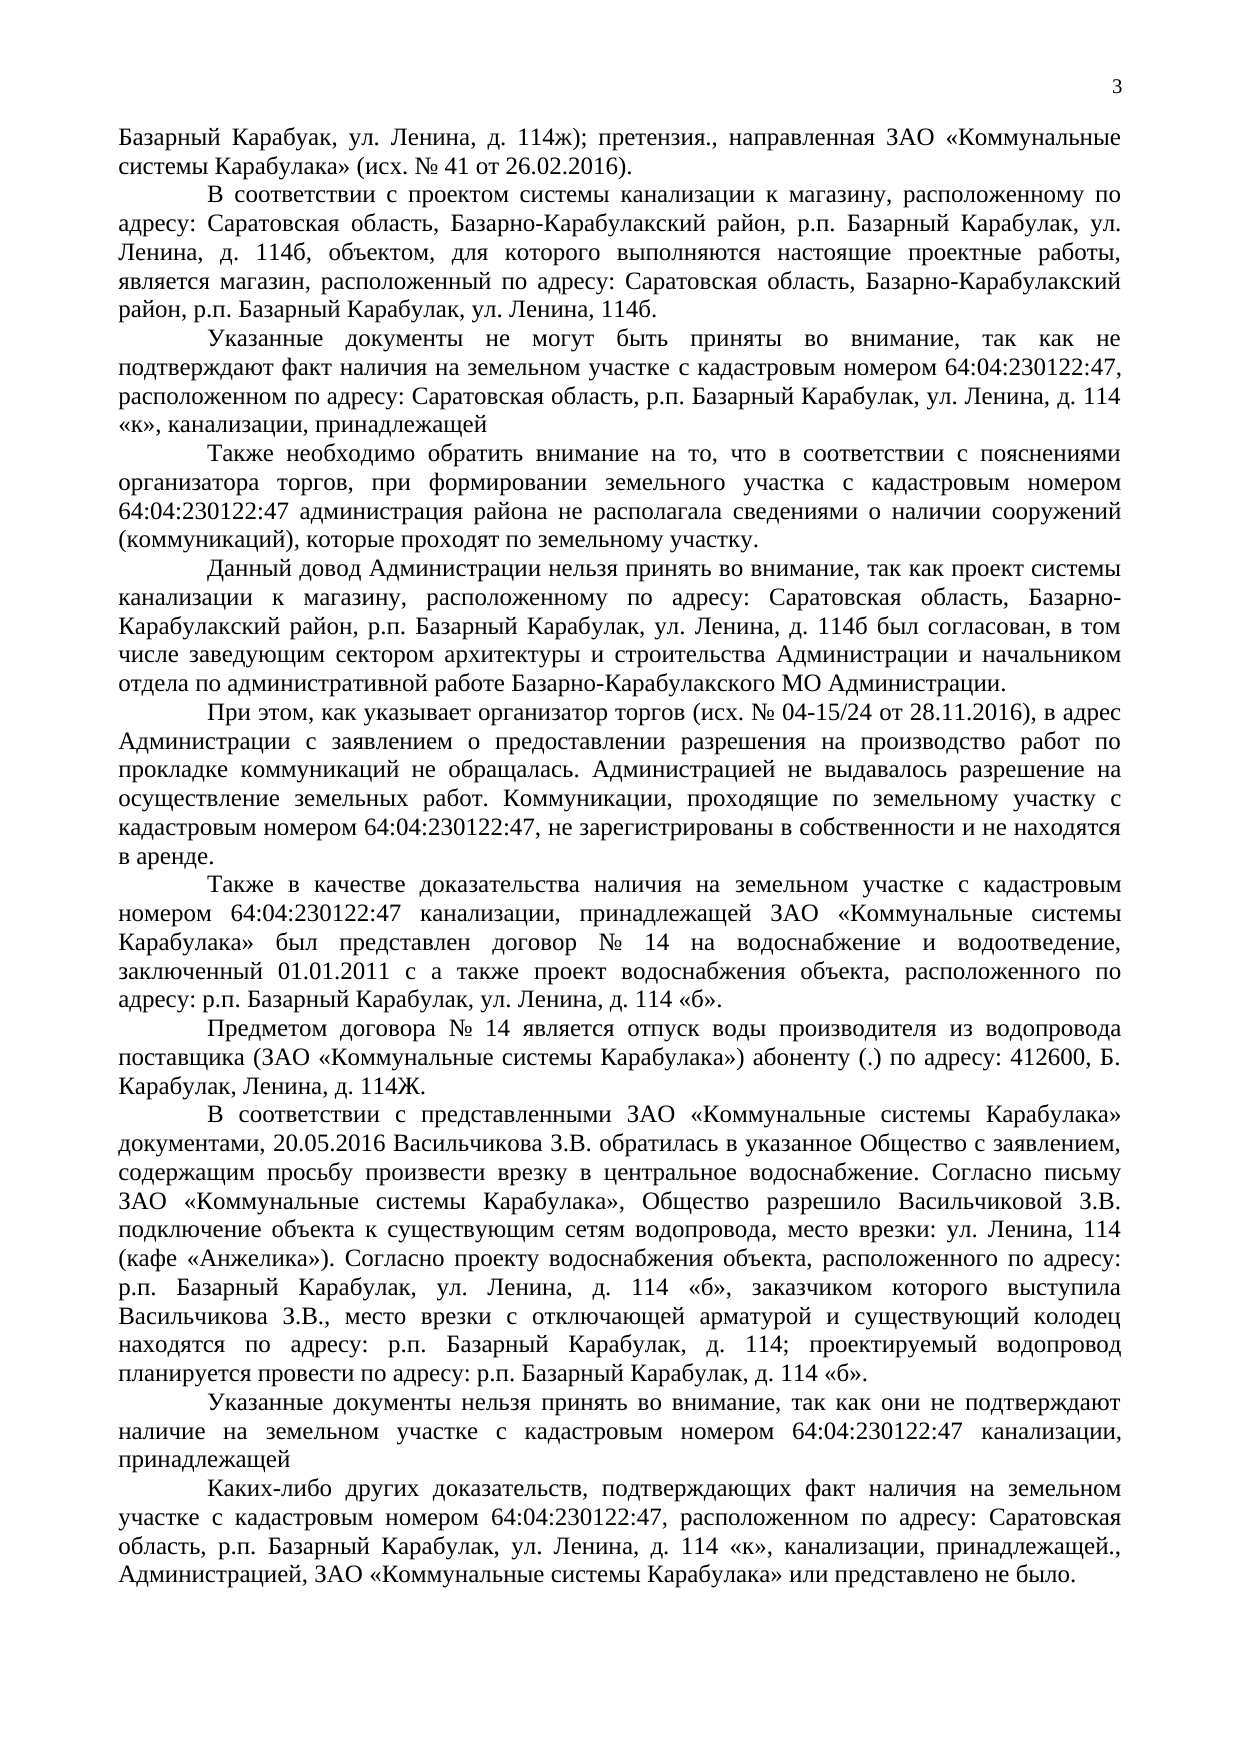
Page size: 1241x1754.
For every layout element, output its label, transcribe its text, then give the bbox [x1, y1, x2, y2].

text Также в качестве доказательства наличия на земельном участке с кадастровым номером 64:04:230122:47 канализации, принадлежащей ЗАО «Коммунальные системы Карабулака» был представлен договор № 14 на водоснабжение и водоотведение, заключенный 01.01.2011 с а также проект водоснабжения объекта, расположенного по адресу: р.п. Базарный Карабулак, ул. Ленина, д. 114 «б». [118, 869, 1122, 1013]
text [118, 122, 1122, 179]
text Предметом договора № 14 является отпуск воды производителя из водопровода поставщика (ЗАО «Коммунальные системы Карабулака») абоненту (.) по адресу: 412600, Б. Карабулак, Ленина, д. 114Ж. [118, 1013, 1122, 1099]
text Также необходимо обратить внимание на то, что в соответствии с пояснениями организатора торгов, при формировании земельного участка с кадастровым номером 64:04:230122:47 администрация района не располагала сведениями о наличии сооружений (коммуникаций), которые проходят по земельному участку. [118, 438, 1122, 553]
text Данный довод Администрации нельзя принять во внимание, так как проект системы канализации к магазину, расположенному по адресу: Саратовская область, Базарно-Карабулакский район, р.п. Базарный Карабулак, ул. Ленина, д. 114б был согласован, в том числе заведующим сектором архитектуры и строительства Администрации и начальником отдела по административной работе Базарно-Карабулакского МО Администрации. [118, 553, 1122, 697]
text Каких-либо других доказательств, подтверждающих факт наличия на земельном участке с кадастровым номером 64:04:230122:47, расположенном по адресу: Саратовская область, р.п. Базарный Карабулак, ул. Ленина, д. 114 «к», канализации, принадлежащей., Администрацией, ЗАО «Коммунальные системы Карабулака» или представлено не было. [118, 1473, 1122, 1588]
text При этом, как указывает организатор торгов (исх. № 04-15/24 от 28.11.2016), в адрес Администрации с заявлением о предоставлении разрешения на производство работ по прокладке коммуникаций не обращалась. Администрацией не выдавалось разрешение на осуществление земельных работ. Коммуникации, проходящие по земельному участку с кадастровым номером 64:04:230122:47, не зарегистрированы в собственности и не находятся в аренде. [118, 697, 1122, 869]
text В соответствии с проектом системы канализации к магазину, расположенному по адресу: Саратовская область, Базарно-Карабулакский район, р.п. Базарный Карабулак, ул. Ленина, д. 114б, объектом, для которого выполняются настоящие проектные работы, является магазин, расположенный по адресу: Саратовская область, Базарно-Карабулакский район, р.п. Базарный Карабулак, ул. Ленина, 114б. [118, 179, 1122, 323]
text В соответствии с представленными ЗАО «Коммунальные системы Карабулака» документами, 20.05.2016 Васильчикова З.В. обратилась в указанное Общество с заявлением, содержащим просьбу произвести врезку в центральное водоснабжение. Согласно письму ЗАО «Коммунальные системы Карабулака», Общество разрешило Васильчиковой З.В. подключение объекта к существующим сетям водопровода, место врезки: ул. Ленина, 114 (кафе «Анжелика»). Согласно проекту водоснабжения объекта, расположенного по адресу: р.п. Базарный Карабулак, ул. Ленина, д. 114 «б», заказчиком которого выступила Васильчикова З.В., место врезки с отключающей арматурой и существующий колодец находятся по адресу: р.п. Базарный Карабулак, д. 114; проектируемый водопровод планируется провести по адресу: р.п. Базарный Карабулак, д. 114 «б». [118, 1099, 1122, 1387]
text Указанные документы не могут быть приняты во внимание, так как не подтверждают факт наличия на земельном участке с кадастровым номером 64:04:230122:47, расположенном по адресу: Саратовская область, р.п. Базарный Карабулак, ул. Ленина, д. 114 «к», канализации, принадлежащей [118, 323, 1122, 438]
text Указанные документы нельзя принять во внимание, так как они не подтверждают наличие на земельном участке с кадастровым номером 64:04:230122:47 канализации, принадлежащей [118, 1387, 1122, 1473]
